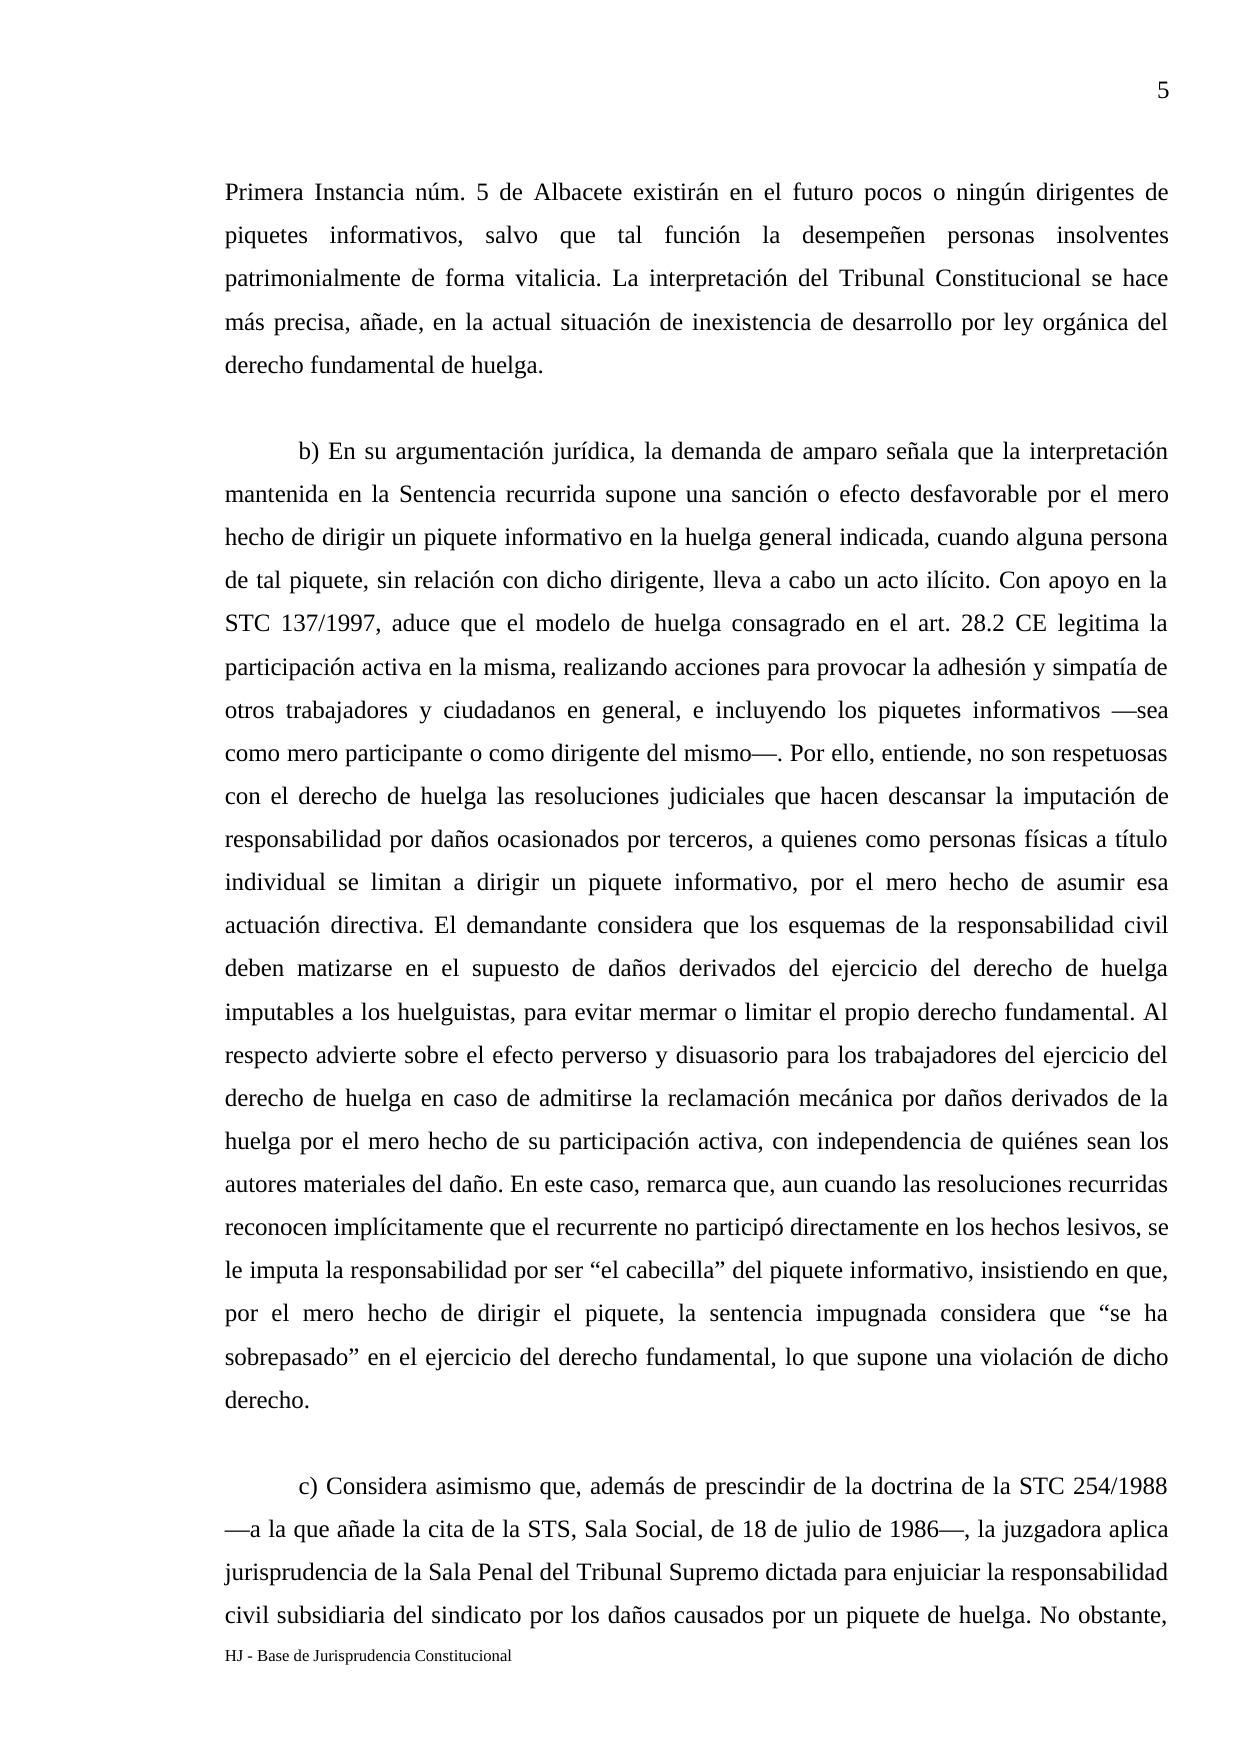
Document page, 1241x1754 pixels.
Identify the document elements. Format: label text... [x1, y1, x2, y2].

text b) En su argumentación jurídica, la demanda de amparo señala que la interpretación mantenida en la Sentencia recurrida supone una sanción o efecto desfavorable por el mero hecho de dirigir un piquete informativo en la huelga general indicada, cuando alguna persona de tal piquete, sin relación con dicho dirigente, lleva a cabo un acto ilícito. Con apoyo en la STC 137/1997, aduce que el modelo de huelga consagrado en el art. 28.2 CE legitima la participación activa en la misma, realizando acciones para provocar la adhesión y simpatía de otros trabajadores y ciudadanos en general, e incluyendo los piquetes informativos —sea como mero participante o como dirigente del mismo—. Por ello, entiende, no son respetuosas con el derecho de huelga las resoluciones judiciales que hacen descansar la imputación de responsabilidad por daños ocasionados por terceros, a quienes como personas físicas a título individual se limitan a dirigir un piquete informativo, por el mero hecho de asumir esa actuación directiva. El demandante considera que los esquemas de la responsabilidad civil deben matizarse en el supuesto de daños derivados del ejercicio del derecho de huelga imputables a los huelguistas, para evitar mermar o limitar el propio derecho fundamental. Al respecto advierte sobre el efecto perverso y disuasorio para los trabajadores del ejercicio del derecho de huelga en caso de admitirse la reclamación mecánica por daños derivados de la huelga por el mero hecho de su participación activa, con independencia de quiénes sean los autores materiales del daño. En este caso, remarca que, aun cuando las resoluciones recurridas reconocen implícitamente que el recurrente no participó directamente en los hechos lesivos, se le imputa la responsabilidad por ser “el cabecilla” del piquete informativo, insistiendo en que, por el mero hecho de dirigir el piquete, la sentencia impugnada considera que “se ha sobrepasado” en el ejercicio del derecho fundamental, lo que supone una violación de dicho derecho. [224, 436, 1169, 1413]
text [224, 177, 1169, 378]
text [224, 1471, 1169, 1629]
